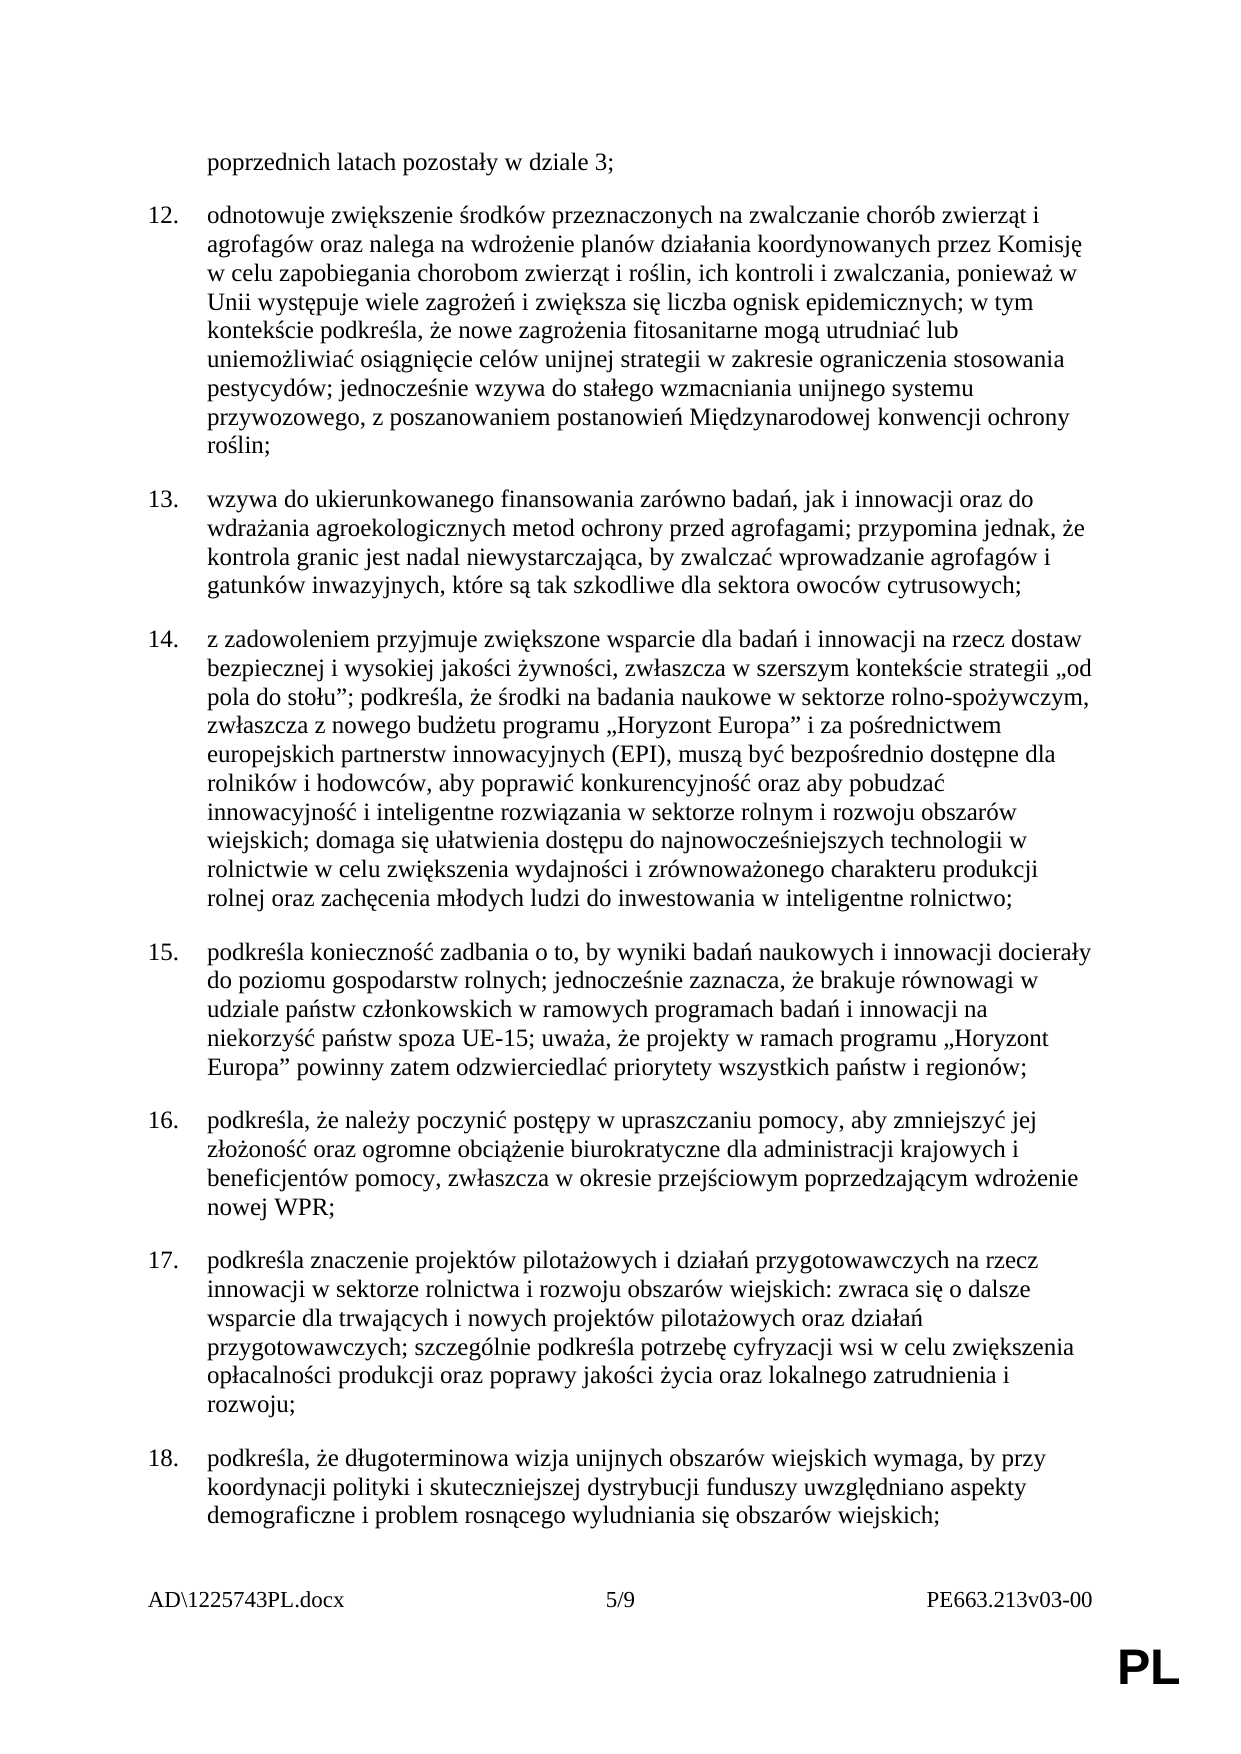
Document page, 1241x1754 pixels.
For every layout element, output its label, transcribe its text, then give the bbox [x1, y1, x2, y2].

text 18. podkreśla, że długoterminowa wizja unijnych obszarów wiejskich wymaga, by przy koordynacji polityki i skuteczniejszej dystrybucji funduszy uwzględniano aspekty demograficzne i problem rosnącego wyludniania się obszarów wiejskich; [148, 1443, 1092, 1529]
text 15. podkreśla konieczność zadbania o to, by wyniki badań naukowych i innowacji docierały do poziomu gospodarstw rolnych; jednocześnie zaznacza, że brakuje równowagi w udziale państw członkowskich w ramowych programach badań i innowacji na niekorzyść państw spoza UE-15; uważa, że projekty w ramach programu „Horyzont Europa” powinny zatem odzwierciedlać priorytety wszystkich państw i regionów; [148, 937, 1092, 1081]
text 17. podkreśla znaczenie projektów pilotażowych i działań przygotowawczych na rzecz innowacji w sektorze rolnictwa i rozwoju obszarów wiejskich: zwraca się o dalsze wsparcie dla trwających i nowych projektów pilotażowych oraz działań przygotowawczych; szczególnie podkreśla potrzebę cyfryzacji wsi w celu zwiększenia opłacalności produkcji oraz poprawy jakości życia oraz lokalnego zatrudnienia i rozwoju; [148, 1246, 1092, 1418]
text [148, 147, 1092, 176]
text 16. podkreśla, że należy poczynić postępy w upraszczaniu pomocy, aby zmniejszyć jej złożoność oraz ogromne obciążenie biurokratyczne dla administracji krajowych i beneficjentów pomocy, zwłaszcza w okresie przejściowym poprzedzającym wdrożenie nowej WPR; [148, 1106, 1092, 1221]
text 14. z zadowoleniem przyjmuje zwiększone wsparcie dla badań i innowacji na rzecz dostaw bezpiecznej i wysokiej jakości żywności, zwłaszcza w szerszym kontekście strategii „od pola do stołu”; podkreśla, że środki na badania naukowe w sektorze rolno‑spożywczym, zwłaszcza z nowego budżetu programu „Horyzont Europa” i za pośrednictwem europejskich partnerstw innowacyjnych (EPI), muszą być bezpośrednio dostępne dla rolników i hodowców, aby poprawić konkurencyjność oraz aby pobudzać innowacyjność i inteligentne rozwiązania w sektorze rolnym i rozwoju obszarów wiejskich; domaga się ułatwienia dostępu do najnowocześniejszych technologii w rolnictwie w celu zwiększenia wydajności i zrównoważonego charakteru produkcji rolnej oraz zachęcenia młodych ludzi do inwestowania w inteligentne rolnictwo; [148, 624, 1092, 912]
text 12. odnotowuje zwiększenie środków przeznaczonych na zwalczanie chorób zwierząt i agrofagów oraz nalega na wdrożenie planów działania koordynowanych przez Komisję w celu zapobiegania chorobom zwierząt i roślin, ich kontroli i zwalczania, ponieważ w Unii występuje wiele zagrożeń i zwiększa się liczba ognisk epidemicznych; w tym kontekście podkreśla, że nowe zagrożenia fitosanitarne mogą utrudniać lub uniemożliwiać osiągnięcie celów unijnej strategii w zakresie ograniczenia stosowania pestycydów; jednocześnie wzywa do stałego wzmacniania unijnego systemu przywozowego, z poszanowaniem postanowień Międzynarodowej konwencji ochrony roślin; [148, 201, 1092, 459]
text 13. wzywa do ukierunkowanego finansowania zarówno badań, jak i innowacji oraz do wdrażania agroekologicznych metod ochrony przed agrofagami; przypomina jednak, że kontrola granic jest nadal niewystarczająca, by zwalczać wprowadzanie agrofagów i gatunków inwazyjnych, które są tak szkodliwe dla sektora owoców cytrusowych; [148, 484, 1092, 599]
